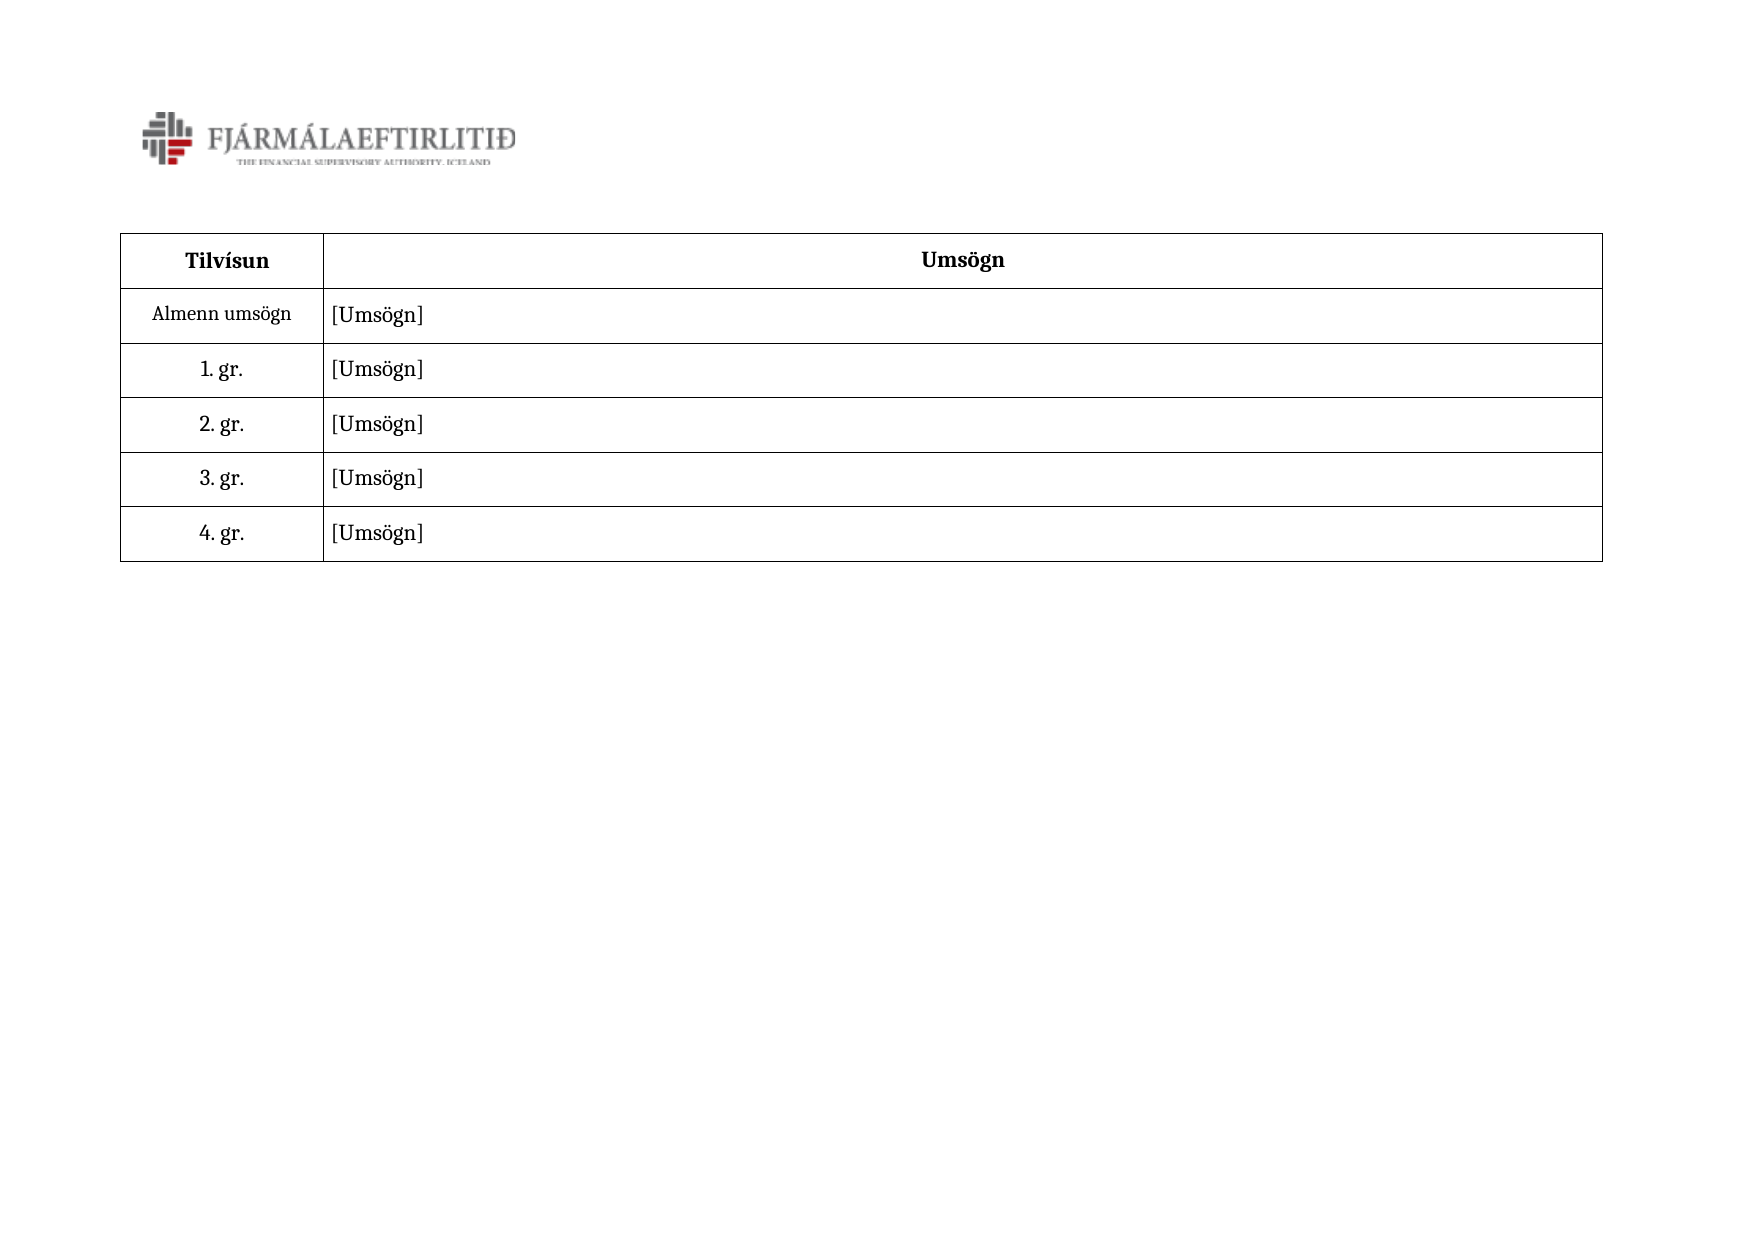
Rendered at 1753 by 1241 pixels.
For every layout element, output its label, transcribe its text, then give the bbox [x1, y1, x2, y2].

table_header Umsögn [324, 234, 1602, 288]
table_header Tilvísun [121, 234, 323, 288]
table_cell [Umsögn] [324, 507, 1602, 561]
table_cell [Umsögn] [324, 344, 1602, 397]
table_cell [Umsögn] [324, 453, 1602, 506]
table_cell 3. gr. [121, 453, 323, 506]
table_cell Almenn umsögn [121, 289, 323, 343]
table_cell 4. gr. [121, 507, 323, 561]
table_cell [Umsögn] [324, 398, 1602, 452]
table_cell [Umsögn] [324, 289, 1602, 343]
table_cell 2. gr. [121, 398, 323, 452]
table_cell 1. gr. [121, 344, 323, 397]
